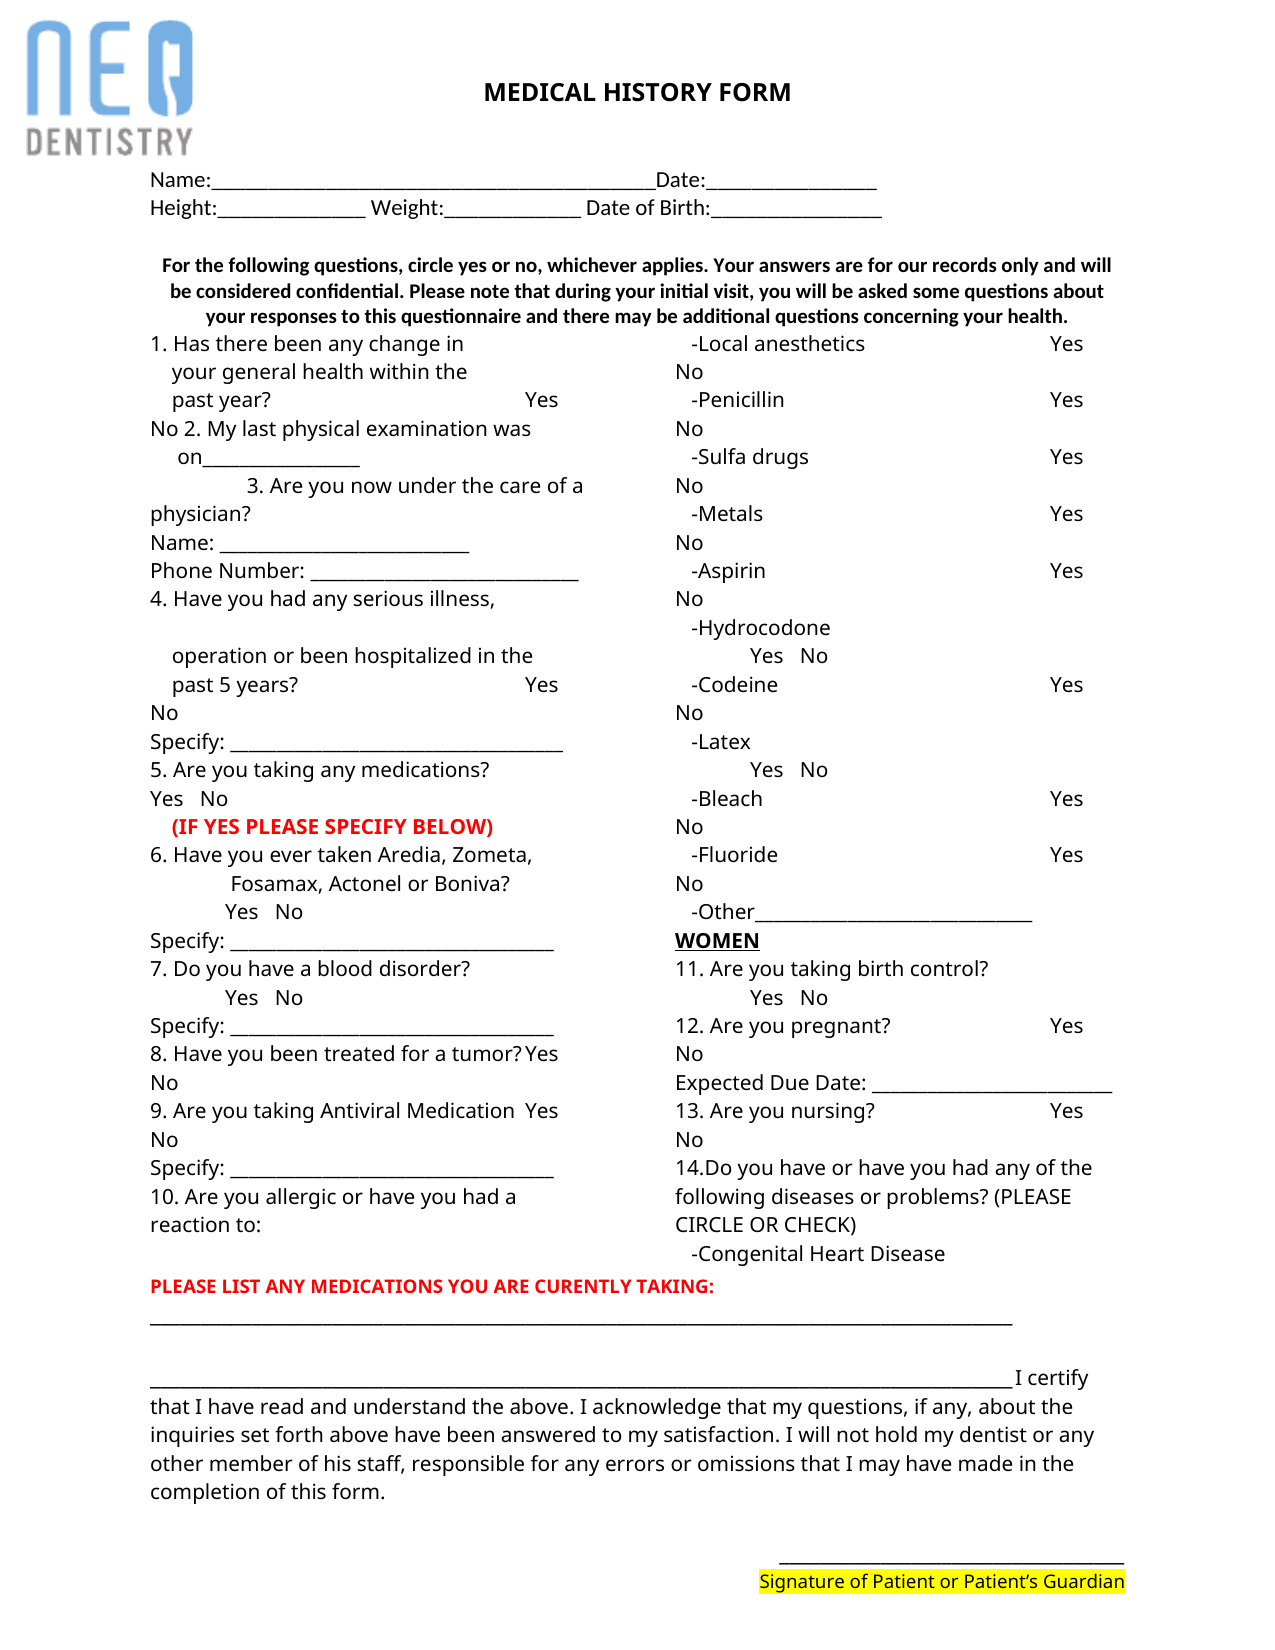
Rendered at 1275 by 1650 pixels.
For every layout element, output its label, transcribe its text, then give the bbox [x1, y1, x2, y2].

text 4. Have you had any serious illness, [150, 584, 600, 641]
text 11. Are you taking birth control? Yes No [675, 954, 1125, 1011]
text 5. Are you taking any medications? Yes No [150, 755, 600, 812]
text -Other______________________________ [675, 897, 1125, 926]
text Name:_______________________________________Date:_______________ [150, 165, 1125, 193]
text 1. Has there been any change in [150, 329, 600, 357]
text -Congenital Heart Disease [675, 1239, 1125, 1267]
text 6. Have you ever taken Aredia, Zometa, Fosamax, Actonel or Boniva? Yes No [150, 841, 600, 926]
text on_________________ 3. Are you now under the care of a physician? [150, 442, 600, 528]
text 7. Do you have a blood disorder? Yes No [150, 954, 600, 1011]
text 14.Do you have or have you had any of the following diseases or problems? (PLEASE CIRCLE OR CHECK) [675, 1153, 1125, 1239]
text Specify: ___________________________________ [150, 1011, 600, 1039]
text 8. Have you been treated for a tumor? Yes No [150, 1039, 600, 1096]
text 12. Are you pregnant? Yes No [675, 1011, 1125, 1068]
text Phone Number: _____________________________ [150, 556, 600, 584]
text For the following questions, circle yes or no, whichever applies. Your answers are for our records only and will be considered confidential. Please note that during your initial visit, you will be asked some questions about your responses to this questionnaire and there may be additional questions concerning your health. [150, 252, 1125, 329]
text 13. Are you nursing? Yes No [675, 1096, 1125, 1153]
text -Hydrocodone Yes No [675, 613, 1125, 670]
text Specify: ____________________________________ [150, 727, 600, 755]
text 9. Are you taking Antiviral Medication Yes No [150, 1096, 600, 1153]
picture [0, 1, 216, 178]
text Name: ___________________________ [150, 528, 600, 556]
text -Fluoride Yes No [675, 841, 1125, 897]
text WOMEN [675, 926, 1125, 954]
text -Sulfa drugs Yes No [675, 442, 1125, 499]
text (IF YES PLEASE SPECIFY BELOW) [150, 812, 600, 841]
text -Latex Yes No [675, 727, 1125, 784]
text Height:_____________ Weight:____________ Date of Birth:_______________ [150, 193, 1125, 221]
text -Codeine Yes No [675, 670, 1125, 727]
text -Aspirin Yes No [675, 556, 1125, 613]
text your general health within the [150, 357, 600, 386]
text -Penicillin Yes No [675, 386, 1125, 442]
text past year? Yes No 2. My last physical examination was [150, 386, 600, 442]
text -Local anesthetics Yes No [675, 329, 1125, 386]
text past 5 years? Yes No [150, 670, 600, 727]
text Expected Due Date: __________________________ [675, 1068, 1125, 1096]
text operation or been hospitalized in the [150, 641, 600, 670]
text Specify: ___________________________________ [150, 926, 600, 954]
text 10. Are you allergic or have you had a reaction to: [150, 1182, 600, 1239]
text -Bleach Yes No [675, 784, 1125, 841]
text -Metals Yes No [675, 499, 1125, 556]
text Specify: ___________________________________ [150, 1153, 600, 1182]
